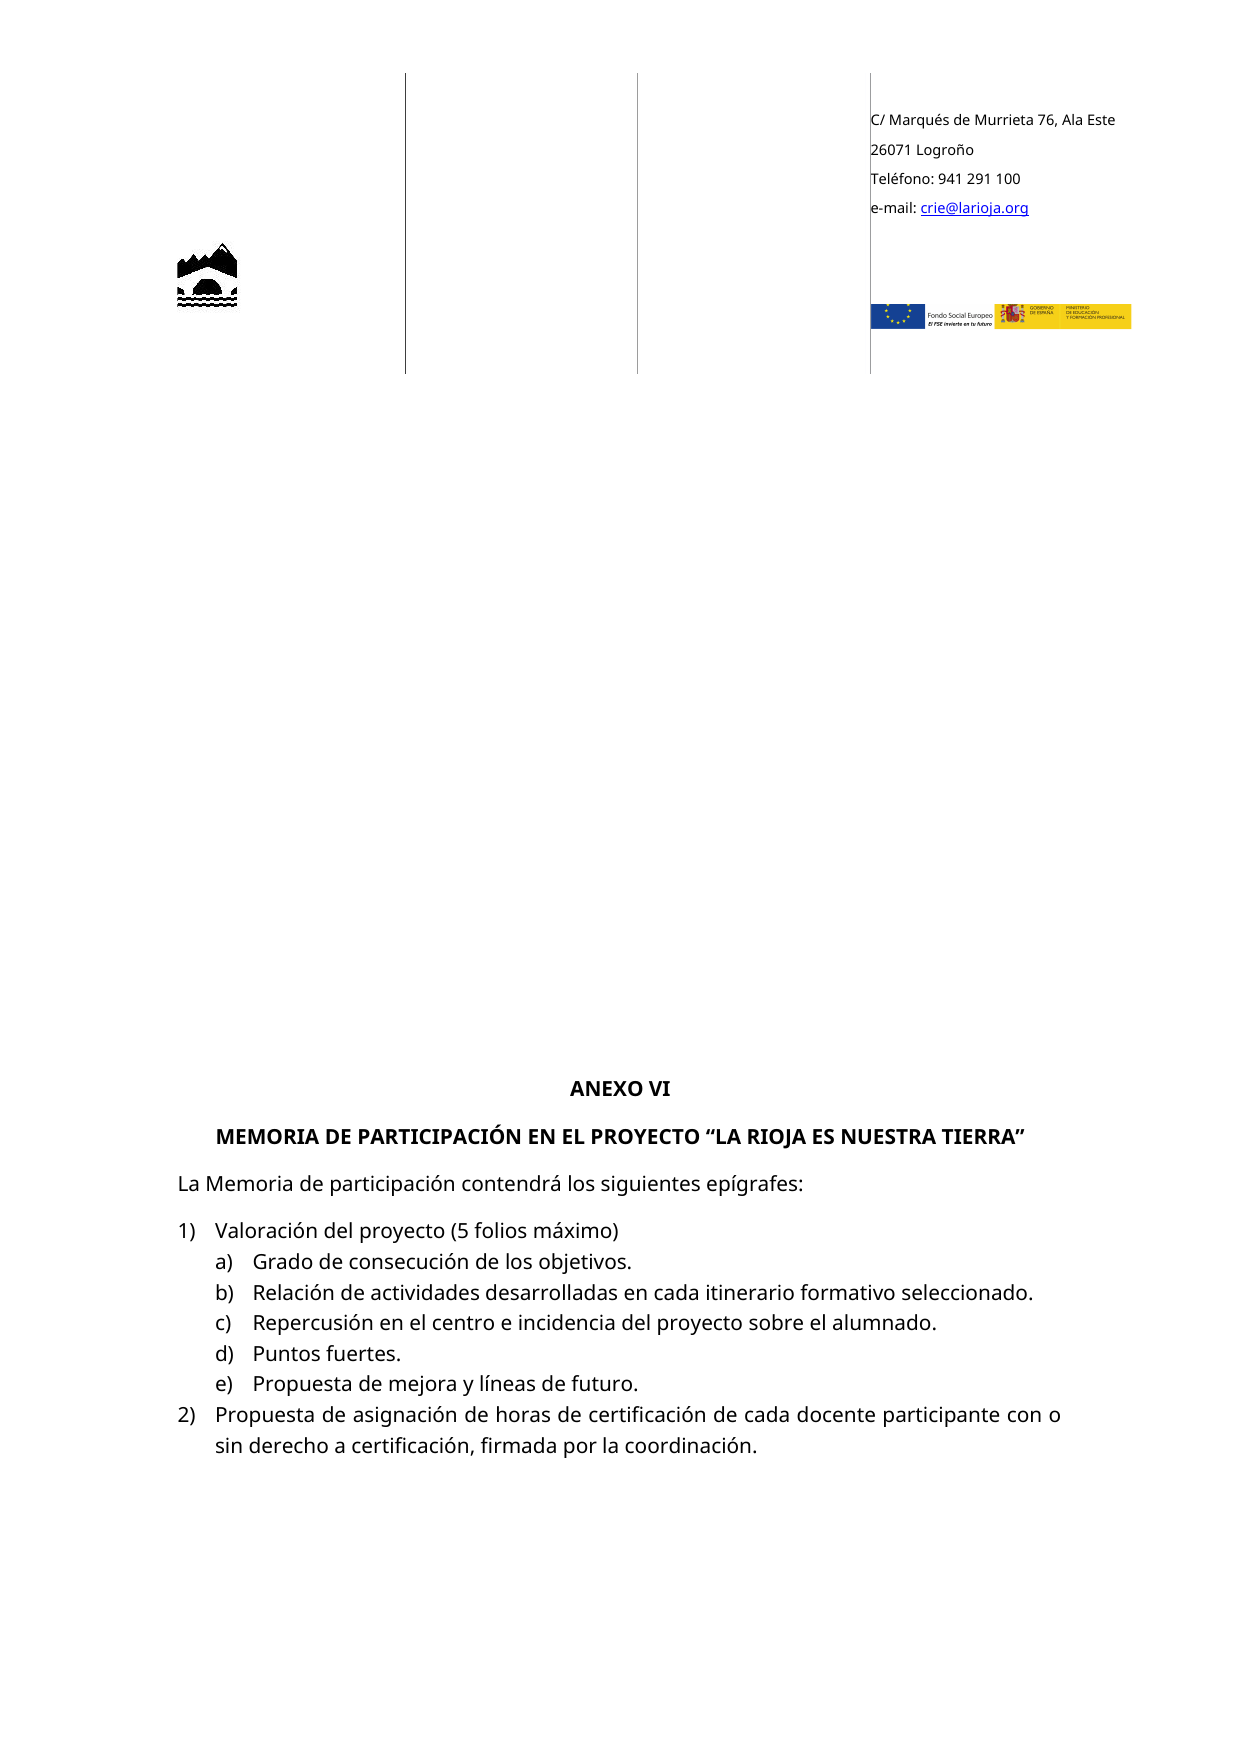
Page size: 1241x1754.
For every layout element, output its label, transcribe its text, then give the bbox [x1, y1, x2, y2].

list Grado de consecución de los objetivos. [215, 1247, 1063, 1276]
picture [177, 73, 1133, 374]
text La Memoria de participación contendrá los siguientes epígrafes: [177, 1169, 1063, 1198]
list Relación de actividades desarrolladas en cada itinerario formativo seleccionado. [215, 1278, 1063, 1306]
list Propuesta de asignación de horas de certificación de cada docente participante con o sin derecho a certificación, firmada por la coordinación. [177, 1400, 1063, 1459]
text MEMORIA DE PARTICIPACIÓN EN EL PROYECTO “LA RIOJA ES NUESTRA TIERRA” [177, 1122, 1063, 1150]
list Valoración del proyecto (5 folios máximo) [177, 1216, 1063, 1245]
text ANEXO VI [177, 1074, 1063, 1103]
list Repercusión en el centro e incidencia del proyecto sobre el alumnado. [215, 1308, 1063, 1337]
list Puntos fuertes. [215, 1339, 1063, 1367]
list Propuesta de mejora y líneas de futuro. [215, 1369, 1063, 1398]
